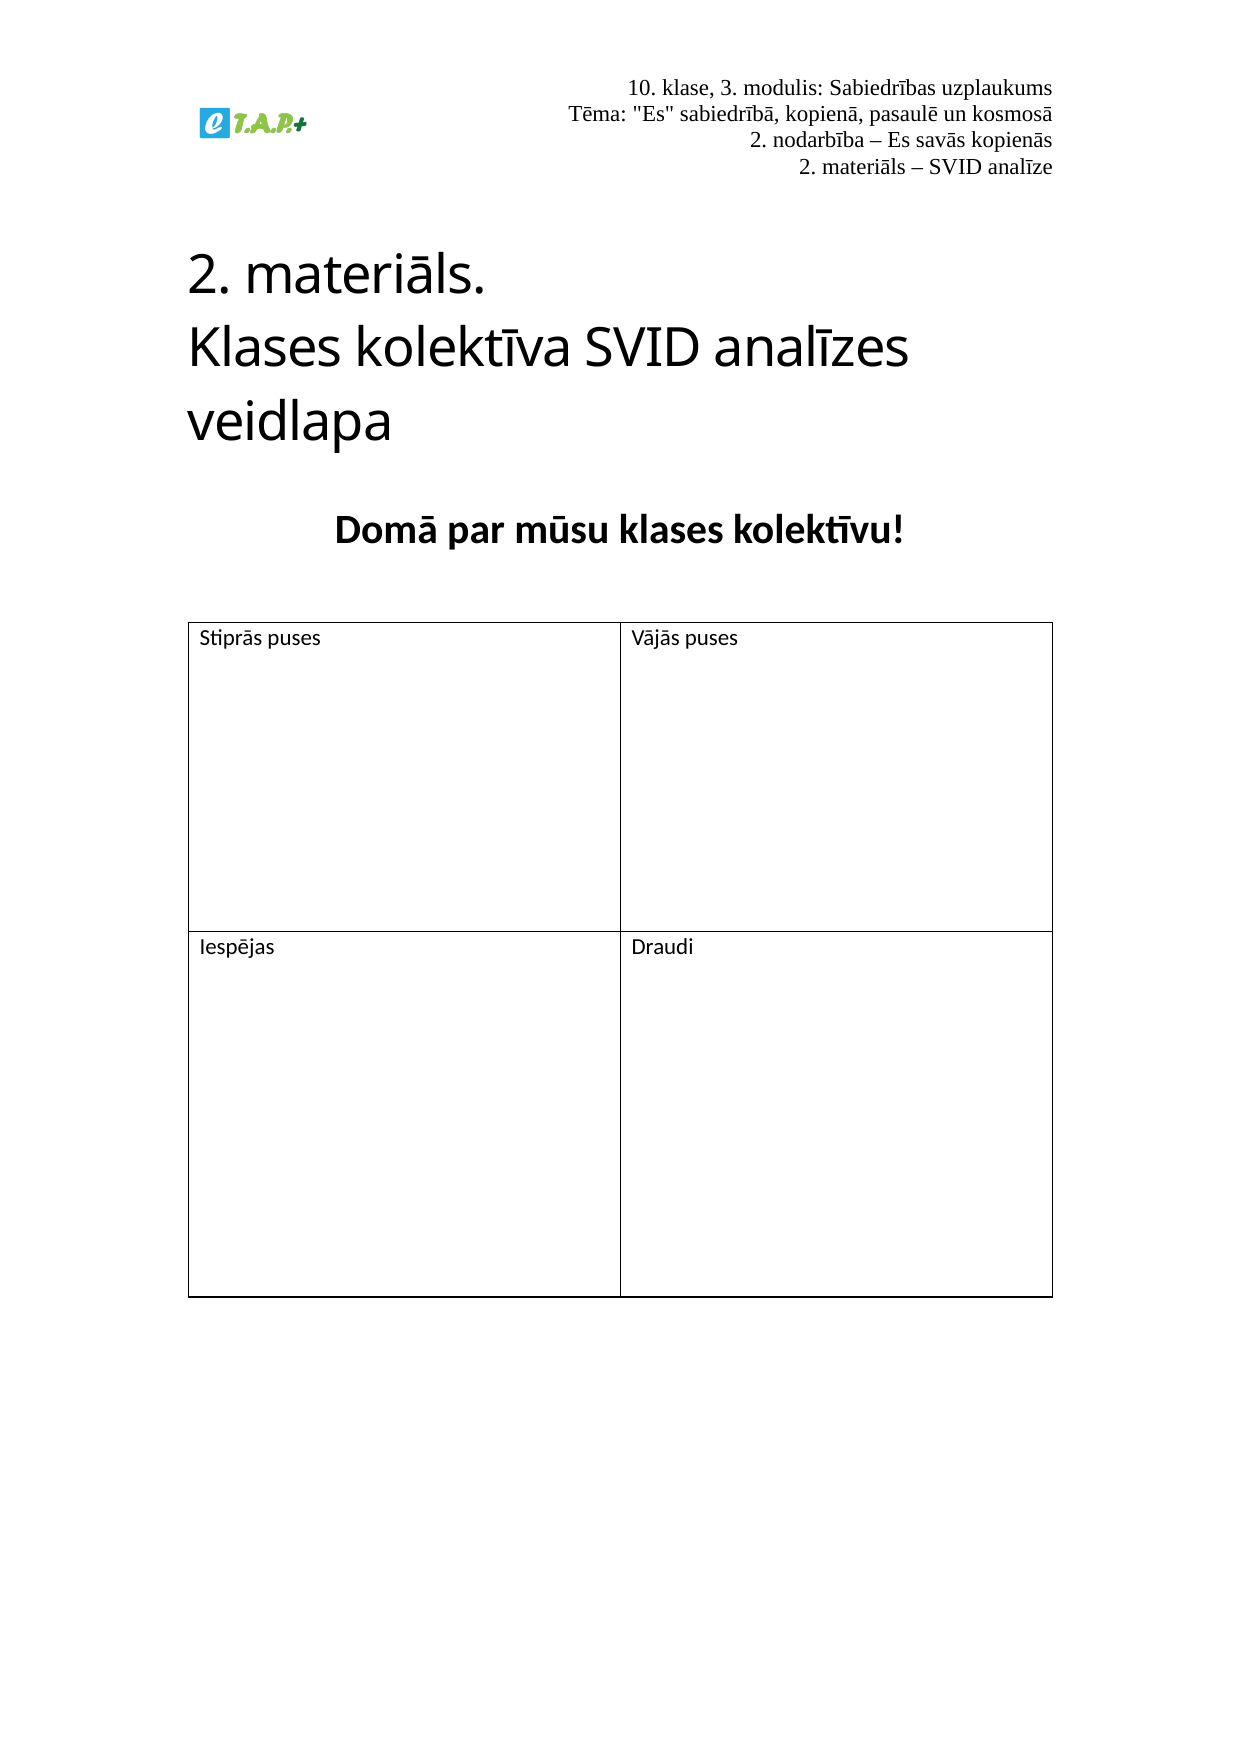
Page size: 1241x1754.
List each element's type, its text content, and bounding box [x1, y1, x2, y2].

table_header Vājās puses [621, 623, 1052, 931]
table_header Stiprās puses [189, 623, 620, 931]
picture [187, 95, 319, 150]
table_cell Iespējas [189, 932, 620, 1296]
title Klases kolektīva SVID analīzes veidlapa [187, 309, 1053, 456]
title 2. materiāls. [187, 235, 1053, 309]
text Domā par mūsu klases kolektīvu! [187, 503, 1053, 554]
table_cell Draudi [621, 932, 1052, 1296]
